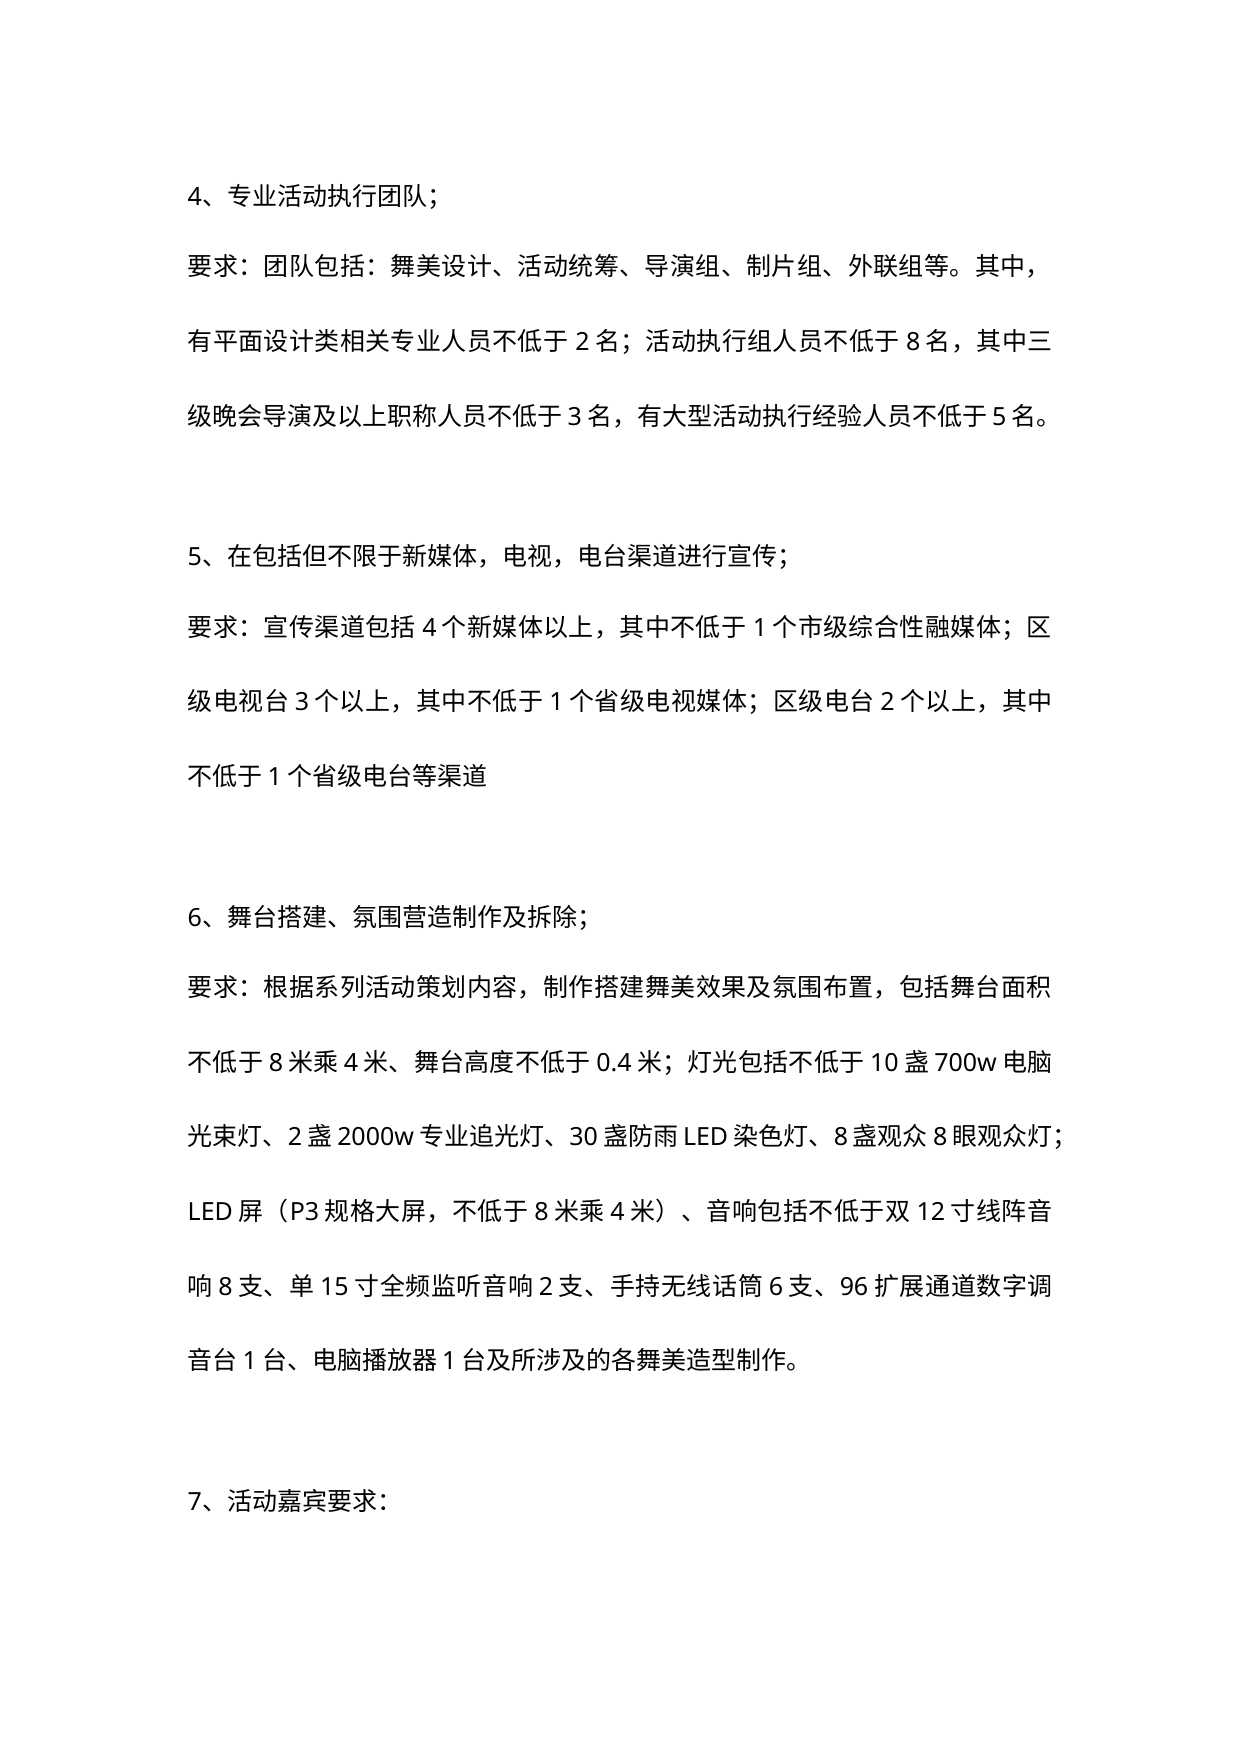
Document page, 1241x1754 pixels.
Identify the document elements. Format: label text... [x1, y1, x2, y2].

text 6、舞台搭建、氛围营造制作及拆除； [187, 883, 1053, 948]
text 要求：团队包括：舞美设计、活动统筹、导演组、制片组、外联组等。其中，有平面设计类相关专业人员不低于2名；活动执行组人员不低于8名，其中三级晚会导演及以上职称人员不低于3名，有大型活动执行经验人员不低于5名。 [187, 232, 1053, 447]
text 要求：根据系列活动策划内容，制作搭建舞美效果及氛围布置，包括舞台面积不低于8米乘4米、舞台高度不低于0.4米；灯光包括不低于10盏700w电脑光束灯、2盏2000w专业追光灯、30盏防雨LED染色灯、8盏观众8眼观众灯；LED屏（P3规格大屏，不低于8米乘4米）、音响包括不低于双12寸线阵音响8支、单15寸全频监听音响2支、手持无线话筒6支、96扩展通道数字调音台1台、电脑播放器1台及所涉及的各舞美造型制作。 [187, 953, 1053, 1391]
text 4、专业活动执行团队； [187, 162, 1053, 227]
text 5、在包括但不限于新媒体，电视，电台渠道进行宣传； [187, 522, 1053, 587]
text 7、活动嘉宾要求： [187, 1467, 1053, 1532]
text 要求：宣传渠道包括4个新媒体以上，其中不低于1个市级综合性融媒体；区级电视台3个以上，其中不低于1个省级电视媒体；区级电台2个以上，其中不低于1个省级电台等渠道 [187, 593, 1053, 807]
